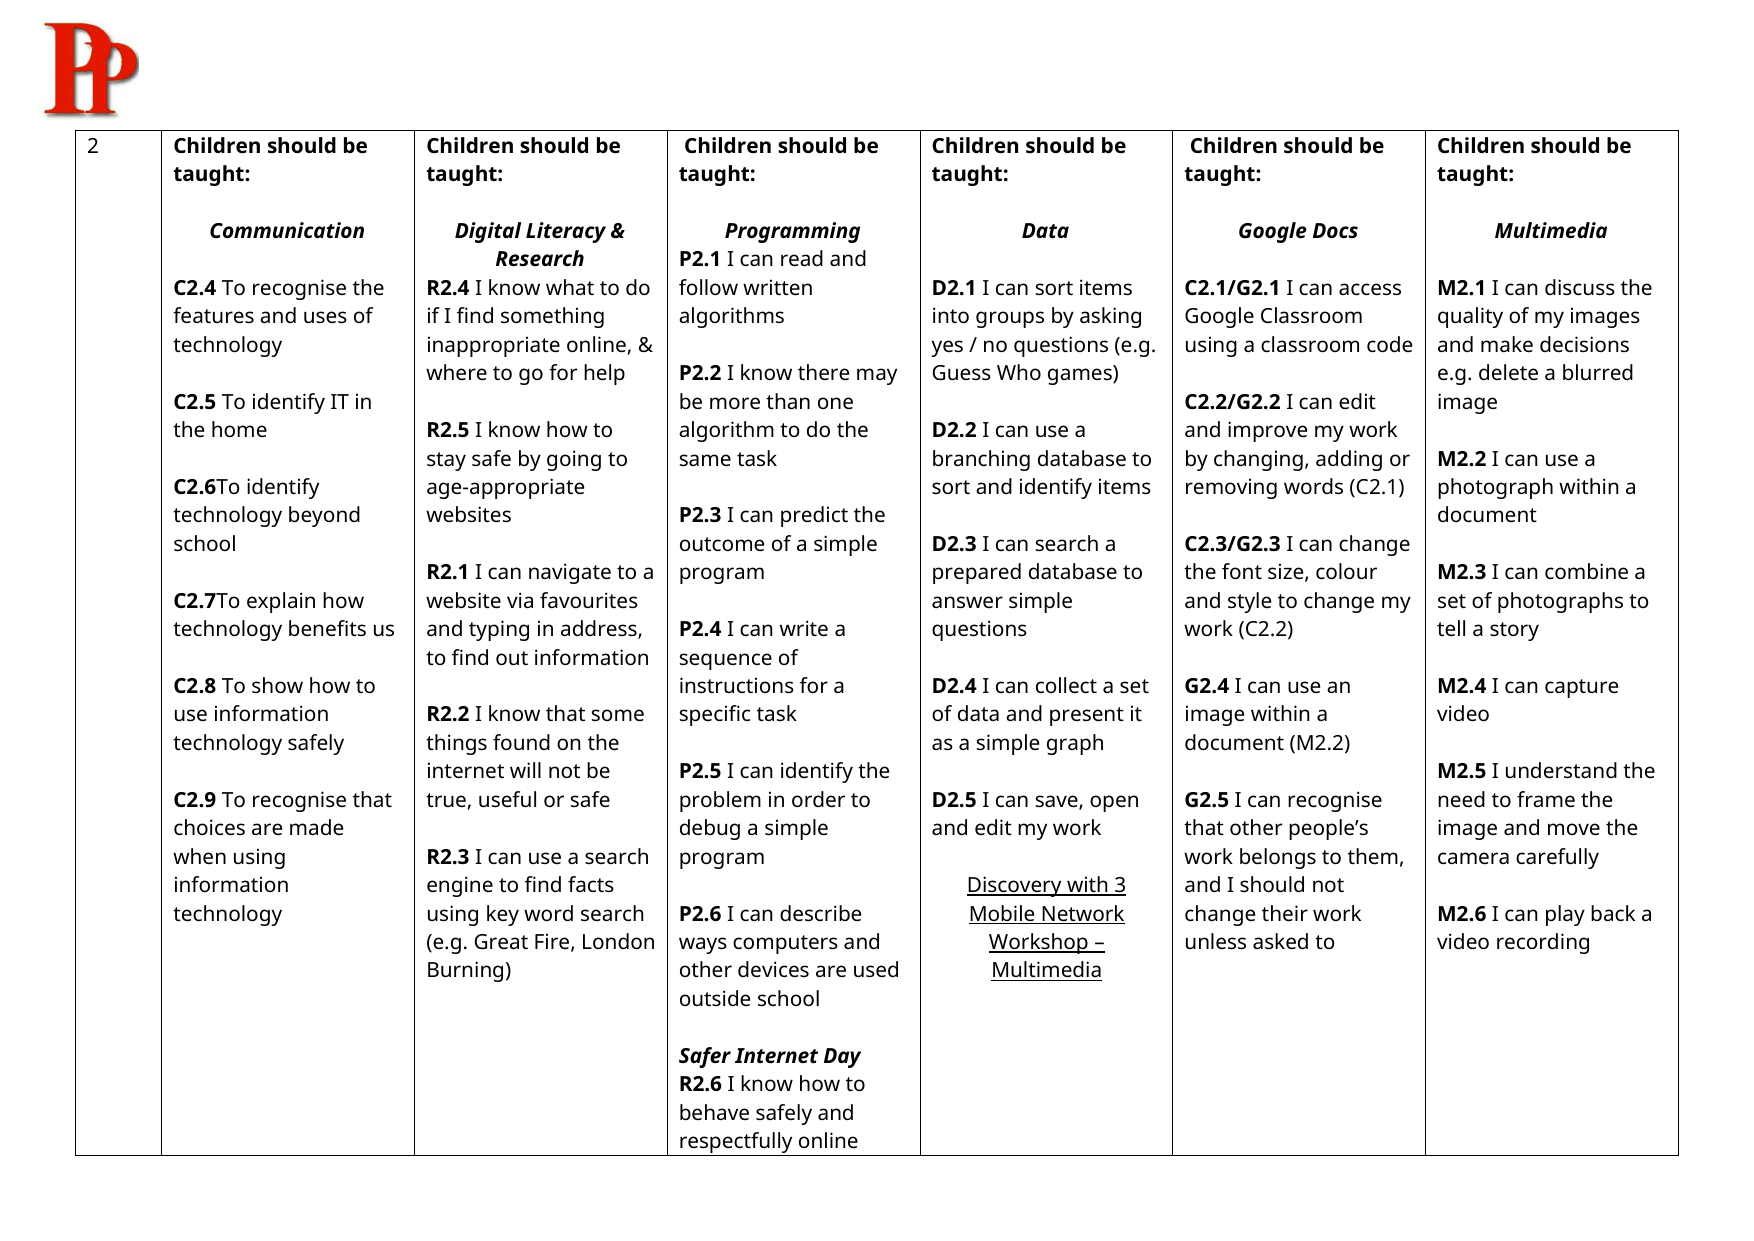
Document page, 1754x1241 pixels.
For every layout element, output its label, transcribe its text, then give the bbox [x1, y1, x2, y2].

picture [32, 14, 139, 121]
table_header 2 [76, 131, 161, 1154]
